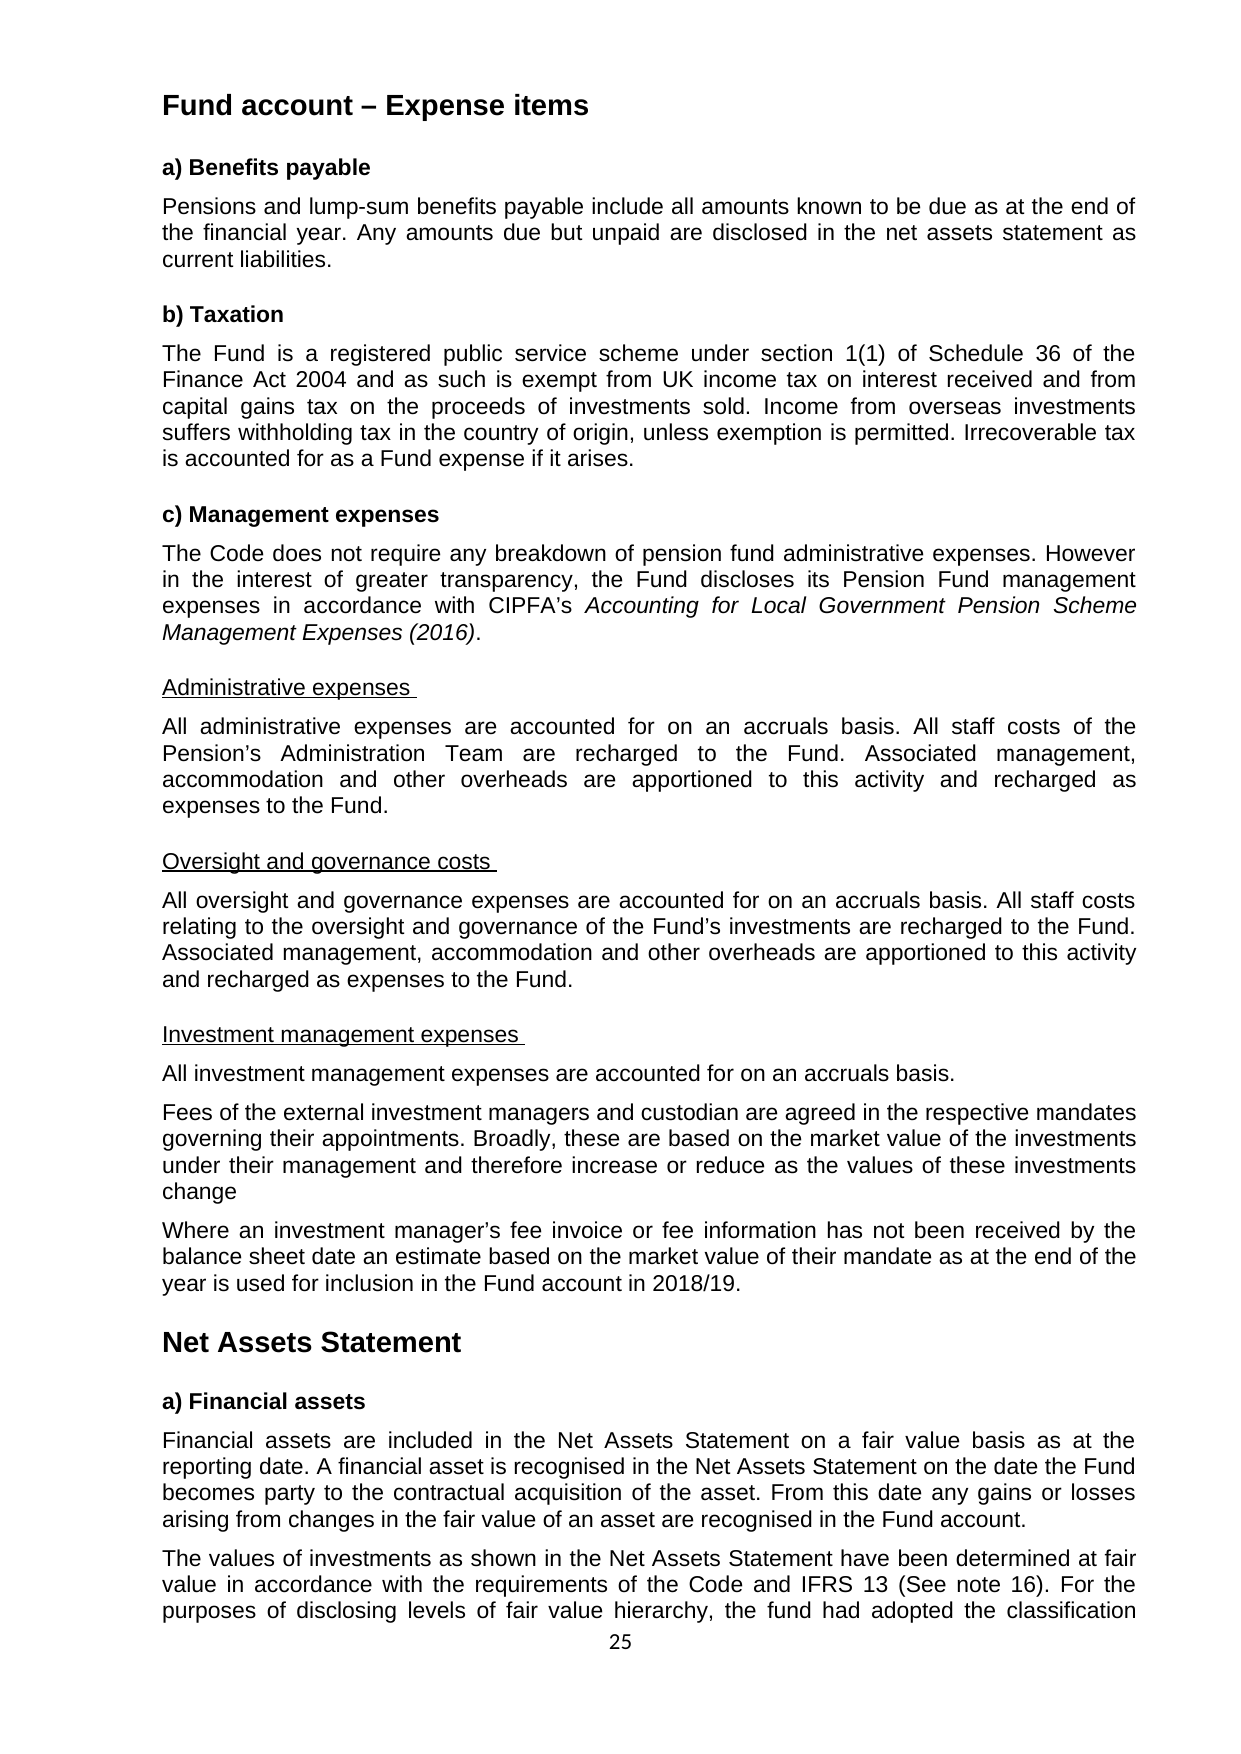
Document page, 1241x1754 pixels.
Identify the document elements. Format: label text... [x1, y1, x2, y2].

text Oversight and governance costs [162, 848, 1127, 874]
text Fund account – Expense items [162, 88, 1127, 122]
text The Code does not require any breakdown of pension fund administrative expenses. However in the interest of greater transparency, the Fund discloses its Pension Fund management expenses in accordance with CIPFA’s Accounting for Local Government Pension Scheme Management Expenses (2016). [162, 540, 1137, 645]
text Financial assets are included in the Net Assets Statement on a fair value basis as at the reporting date. A financial asset is recognised in the Net Assets Statement on the date the Fund becomes party to the contractual acquisition of the asset. From this date any gains or losses arising from changes in the fair value of an asset are recognised in the Fund account. [162, 1427, 1137, 1532]
text Net Assets Statement [162, 1325, 1127, 1358]
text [162, 1544, 1137, 1623]
text Administrative expenses [162, 674, 1127, 701]
text Fees of the external investment managers and custodian are agreed in the respective mandates governing their appointments. Broadly, these are based on the market value of the investments under their management and therefore increase or reduce as the values of these investments change [162, 1099, 1137, 1204]
text The Fund is a registered public service scheme under section 1(1) of Schedule 36 of the Finance Act 2004 and as such is exempt from UK income tax on interest received and from capital gains tax on the proceeds of investments sold. Income from overseas investments suffers withholding tax in the country of origin, unless exemption is permitted. Irrecoverable tax is accounted for as a Fund expense if it arises. [162, 340, 1137, 472]
text Where an investment manager’s fee invoice or fee information has not been received by the balance sheet date an estimate based on the market value of their mandate as at the end of the year is used for inclusion in the Fund account in 2018/19. [162, 1217, 1137, 1296]
text All investment management expenses are accounted for on an accruals basis. [162, 1060, 1137, 1086]
text c) Management expenses [162, 501, 1127, 527]
text b) Taxation [162, 301, 1127, 327]
text All oversight and governance expenses are accounted for on an accruals basis. All staff costs relating to the oversight and governance of the Fund’s investments are recharged to the Fund. Associated management, accommodation and other overheads are apportioned to this activity and recharged as expenses to the Fund. [162, 887, 1137, 992]
text a) Benefits payable [162, 151, 1127, 180]
text Pensions and lump-sum benefits payable include all amounts known to be due as at the end of the financial year. Any amounts due but unpaid are disclosed in the net assets statement as current liabilities. [162, 193, 1137, 272]
text Investment management expenses [162, 1021, 1127, 1047]
text a) Financial assets [162, 1388, 1127, 1414]
text All administrative expenses are accounted for on an accruals basis. All staff costs of the Pension’s Administration Team are recharged to the Fund. Associated management, accommodation and other overheads are apportioned to this activity and recharged as expenses to the Fund. [162, 713, 1137, 818]
